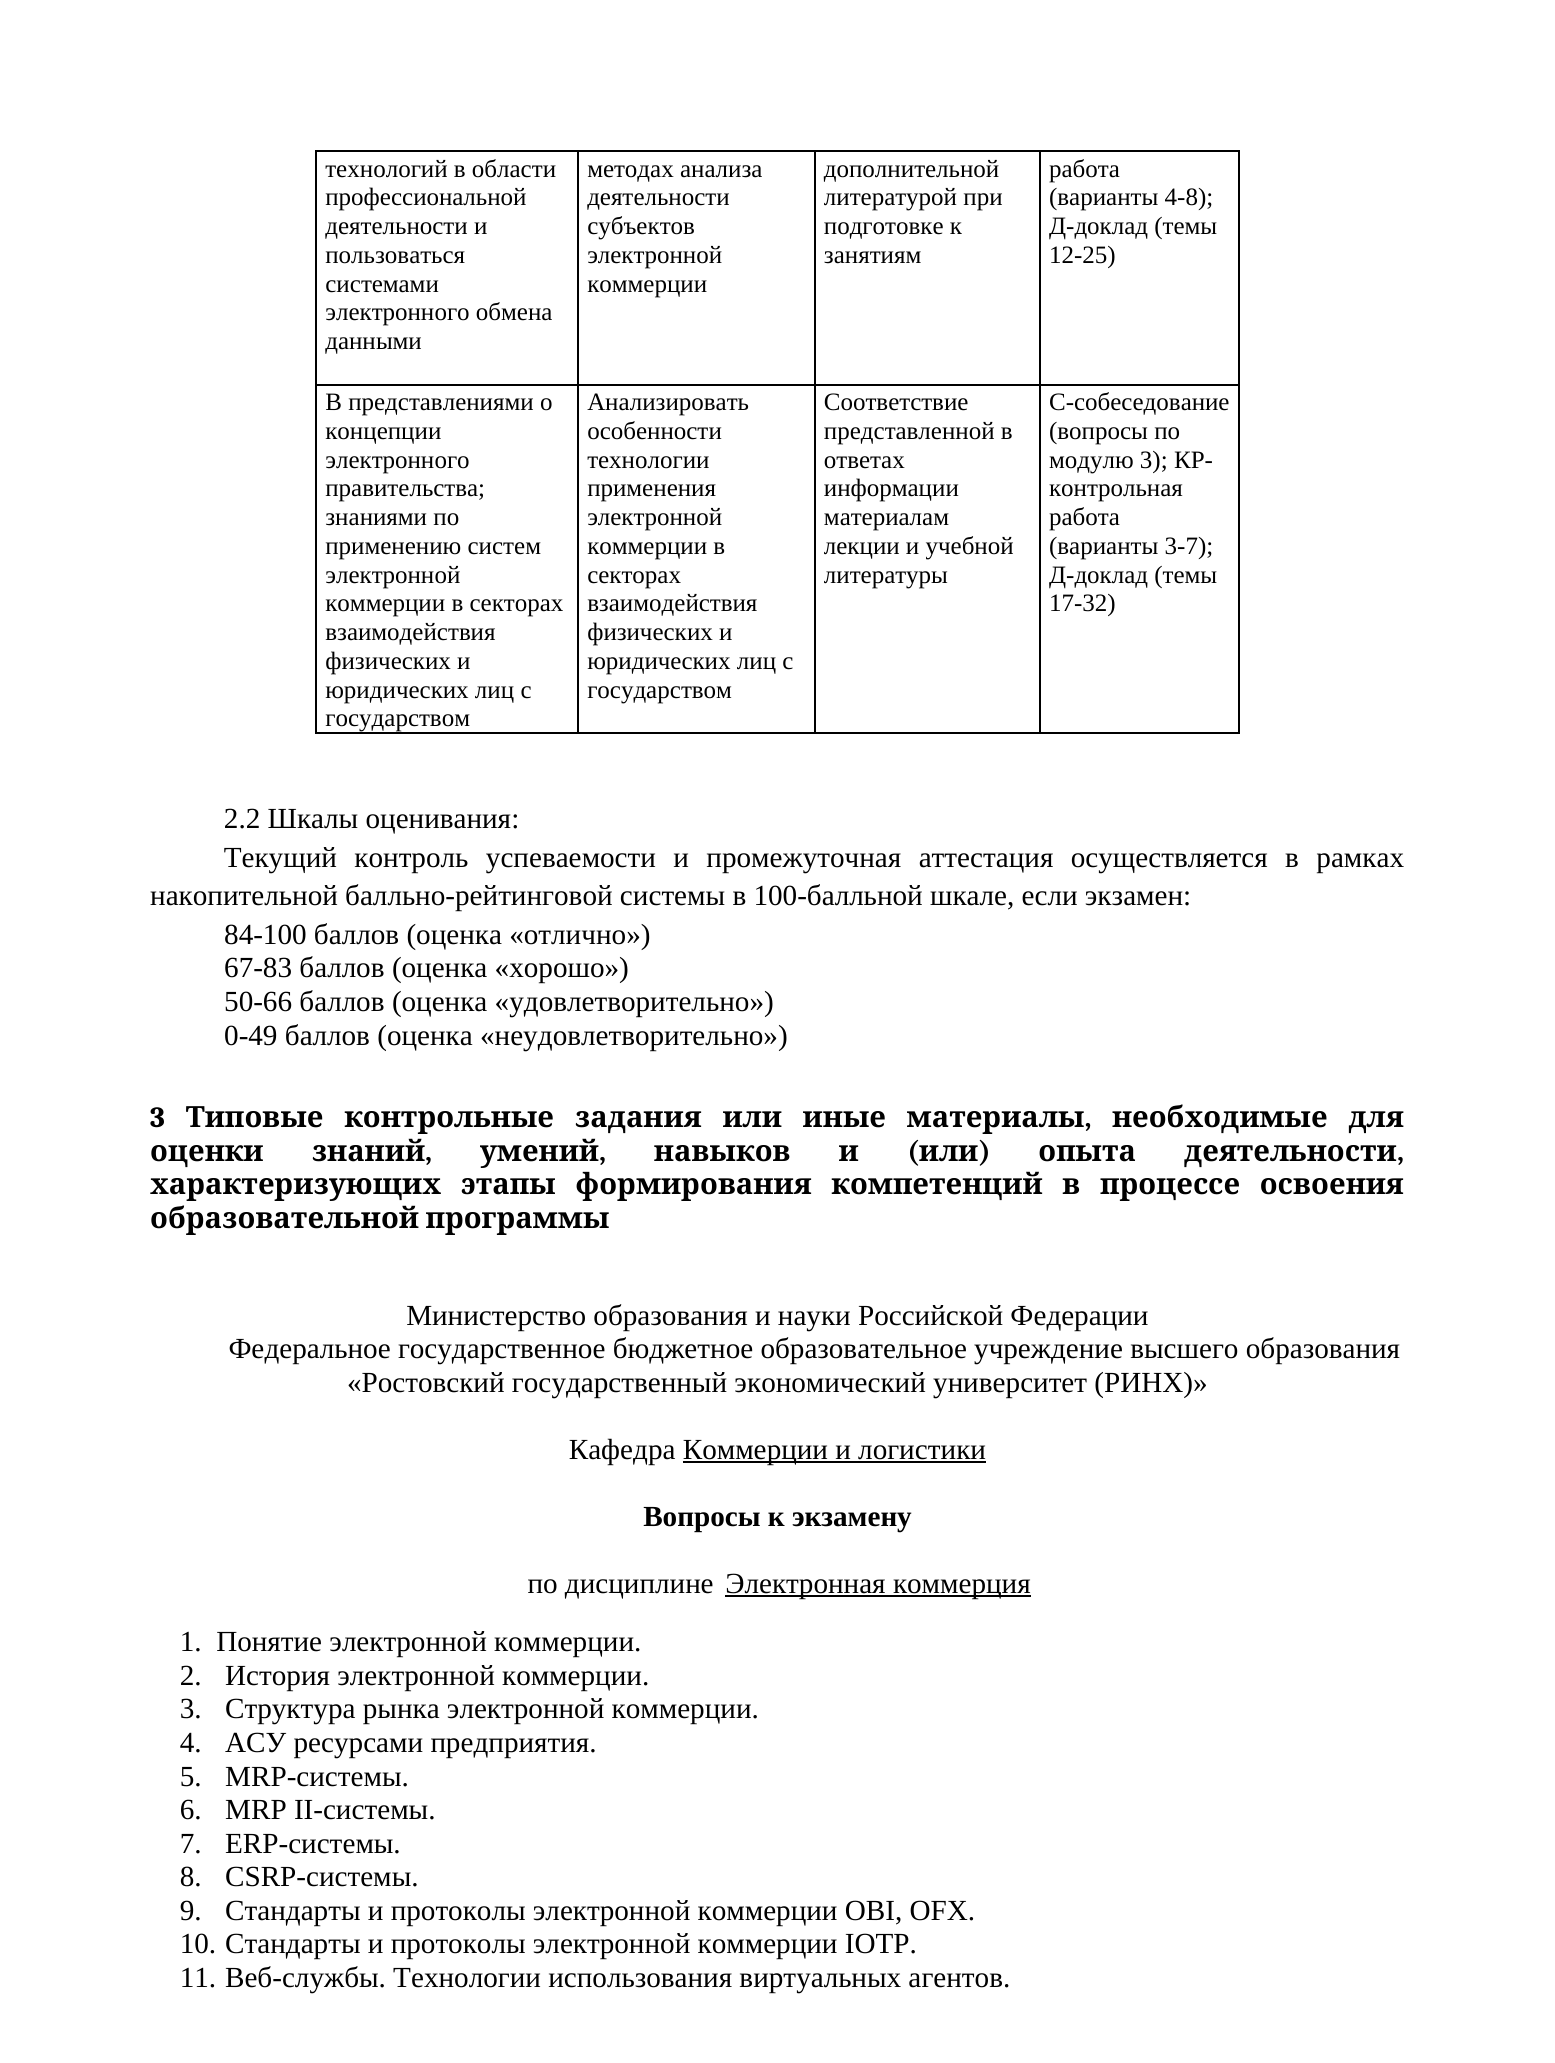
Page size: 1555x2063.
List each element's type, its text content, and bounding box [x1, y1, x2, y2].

text 2.2 Шкалы оценивания: [150, 801, 1405, 835]
table_cell Соответствие представленной в ответах информации материалам лекции и учебной литературы [816, 386, 1039, 732]
text 10. Стандарты и протоколы электронной коммерции IOTP. [179, 1926, 1405, 1960]
text Министерство образования и науки Российской Федерации [150, 1298, 1405, 1331]
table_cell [816, 152, 1039, 384]
text 4. АСУ ресурсами предприятия. [179, 1725, 1405, 1759]
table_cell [1041, 152, 1238, 384]
table_cell В представлениями о концепции электронного правительства; знаниями по применению систем электронной коммерции в секторах взаимодействия физических и юридических лиц с государством [317, 386, 577, 732]
text 3. Структура рынка электронной коммерции. [179, 1692, 1405, 1725]
text 9. Стандарты и протоколы электронной коммерции OBI, OFX. [179, 1893, 1405, 1926]
table_cell С-собеседование (вопросы по модулю 3); КР-контрольная работа (варианты 3-7); Д-доклад (темы 17-32) [1041, 386, 1238, 732]
text по дисциплине Электронная коммерция [150, 1566, 1408, 1599]
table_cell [317, 152, 577, 384]
text 3 Типовые контрольные задания или иные материалы, необходимые для оценки знаний, умений, навыков и (или) опыта деятельности, характеризующих этапы формирования компетенций в процессе освоения образовательной программы [150, 1101, 1405, 1235]
text 11. Веб-службы. Технологии использования виртуальных агентов. [179, 1960, 1405, 1993]
text 0-49 баллов (оценка «неудовлетворительно») [150, 1018, 1405, 1051]
table_cell Анализировать особенности технологии применения электронной коммерции в секторах взаимодействия физических и юридических лиц с государством [579, 386, 814, 732]
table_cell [579, 152, 814, 384]
text 5. MRP-системы. [179, 1759, 1405, 1792]
text Кафедра Коммерции и логистики [150, 1432, 1405, 1465]
text 7. ERP-системы. [179, 1826, 1405, 1859]
text 84-100 баллов (оценка «отлично») [150, 917, 1405, 951]
text 67-83 баллов (оценка «хорошо») [150, 951, 1405, 984]
text «Ростовский государственный экономический университет (РИНХ)» [150, 1365, 1405, 1398]
text 2. История электронной коммерции. [179, 1658, 1405, 1692]
text 1. Понятие электронной коммерции. [179, 1624, 1405, 1658]
text Вопросы к экзамену [150, 1499, 1405, 1532]
text 8. CSRP-системы. [179, 1859, 1405, 1893]
text Текущий контроль успеваемости и промежуточная аттестация осуществляется в рамках накопительной балльно-рейтинговой системы в 100-балльной шкале, если экзамен: [150, 840, 1405, 912]
text 6. MRP II-системы. [179, 1792, 1405, 1826]
text 50-66 баллов (оценка «удовлетворительно») [150, 984, 1405, 1018]
text Федеральное государственное бюджетное образовательное учреждение высшего образования [150, 1331, 1405, 1365]
